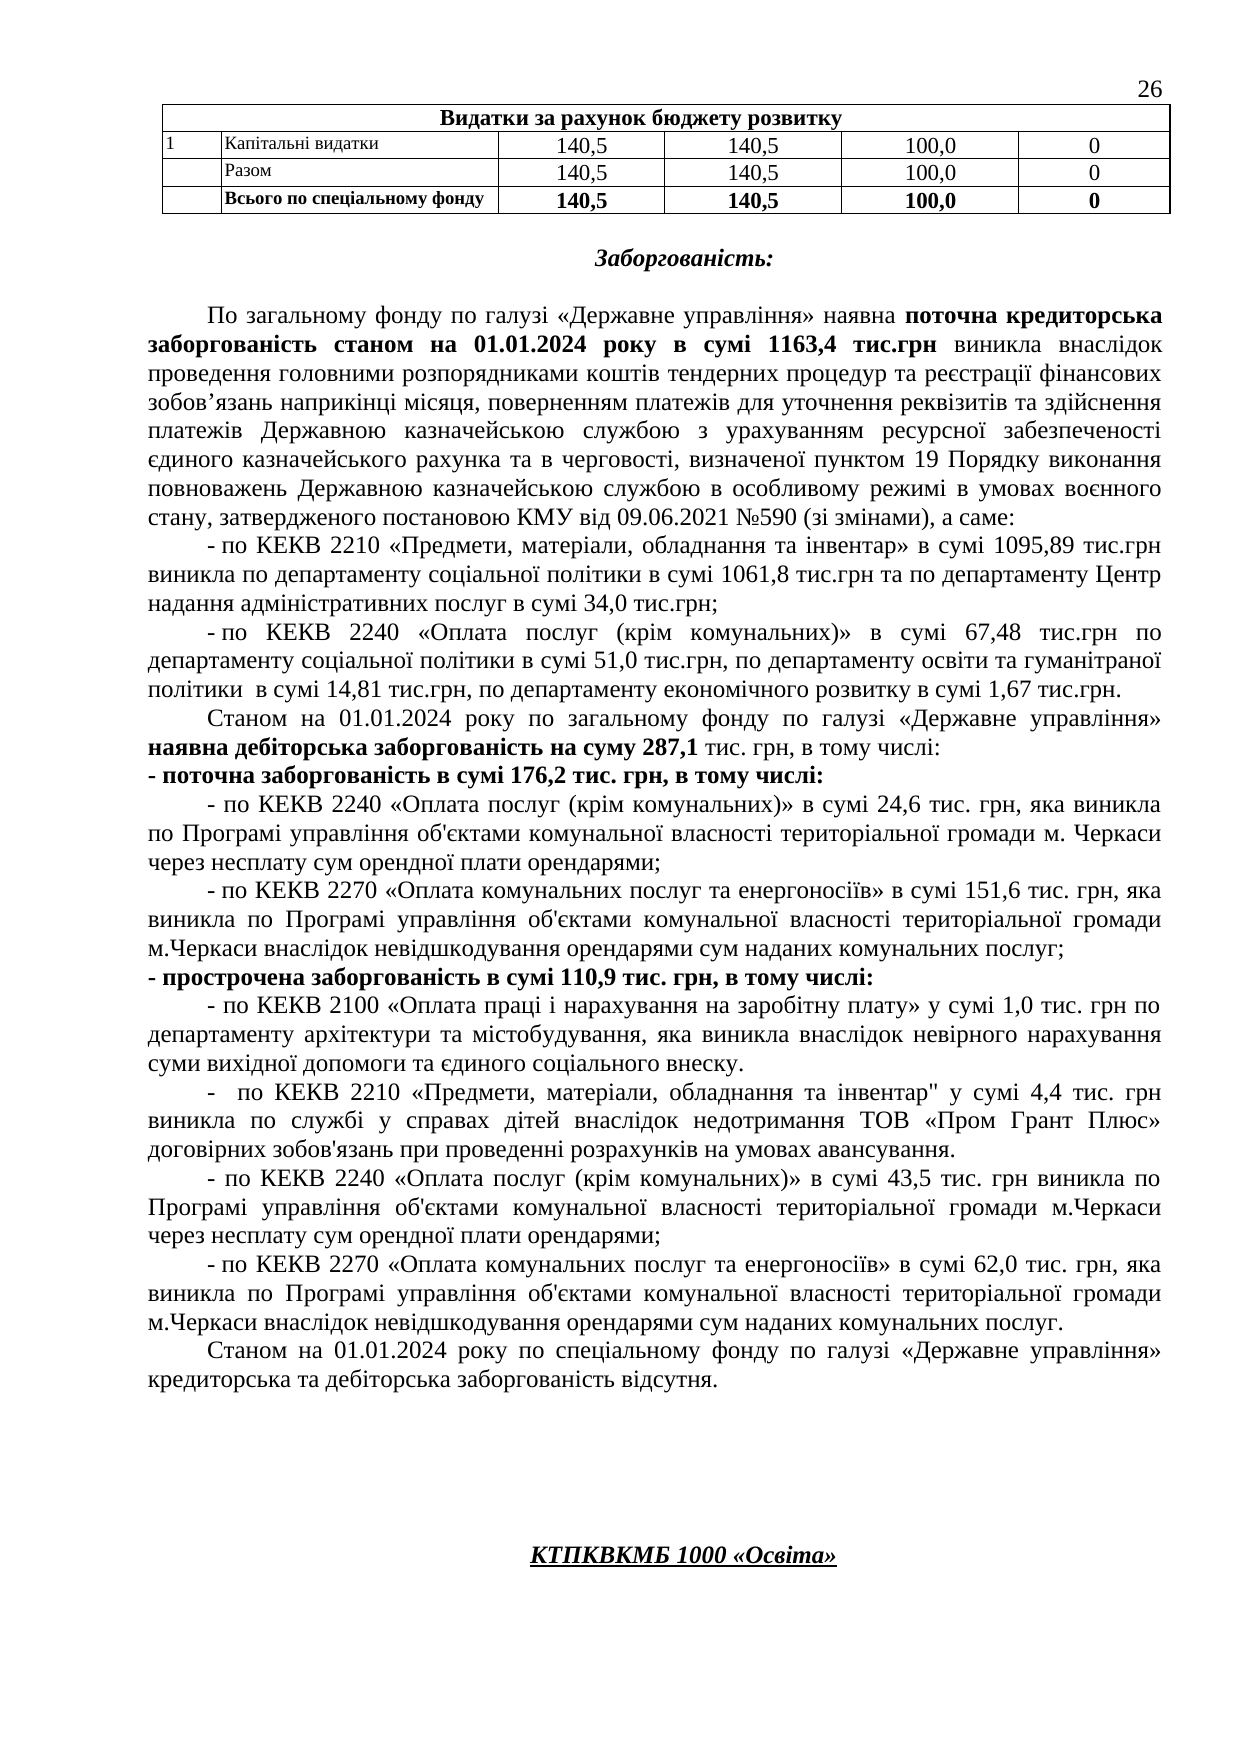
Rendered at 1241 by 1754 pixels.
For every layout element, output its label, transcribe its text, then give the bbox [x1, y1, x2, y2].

text КТПКВКМБ 1000 «Освіта» [148, 1540, 1162, 1569]
table_cell Разом [222, 159, 498, 186]
table_cell 140,5 [499, 132, 664, 158]
table_cell 140,5 [665, 132, 841, 158]
table_cell 140,5 [499, 187, 664, 213]
table_cell [163, 159, 221, 186]
text Станом на 01.01.2024 року по спеціальному фонду по галузі «Державне управління» кредиторська та дебіторська заборгованість відсутня. [148, 1335, 1162, 1393]
table_cell 0 [1019, 187, 1169, 213]
table_cell Капітальні видатки [222, 132, 498, 158]
table_cell 0 [1019, 159, 1169, 186]
text - прострочена заборгованість в сумі 110,9 тис. грн, в тому числі: [148, 962, 1162, 990]
text Заборгованість: [148, 243, 1162, 272]
list по КЕКВ 2240 «Оплата послуг (крім комунальних)» в сумі 67,48 тис.грн по департаменту соціальної політики в сумі 51,0 тис.грн, по департаменту освіти та гуманітраної політики в сумі 14,81 тис.грн, по департаменту економічного розвитку в сумі 1,67 тис.грн. [148, 617, 1162, 703]
table_cell Всього по спеціальному фонду [222, 187, 498, 213]
table_cell 100,0 [842, 187, 1018, 213]
text По загальному фонду по галузі «Державне управління» наявна поточна кредиторська заборгованість станом на 01.01.2024 року в сумі 1163,4 тис.грн виникла внаслідок проведення головними розпорядниками коштів тендерних процедур та реєстрації фінансових зобов’язань наприкінці місяця, поверненням платежів для уточнення реквізитів та здійснення платежів Державною казначейською службою з урахуванням ресурсної забезпеченості єдиного казначейського рахунка та в черговості, визначеної пунктом 19 Порядку виконання повноважень Державною казначейською службою в особливому режимі в умовах воєнного стану, затвердженого постановою КМУ від 09.06.2021 №590 (зі змінами), а саме: [148, 300, 1162, 530]
text Станом на 01.01.2024 року по загальному фонду по галузі «Державне управління» наявна дебіторська заборгованість на суму 287,1 тис. грн, в тому числі: [148, 703, 1162, 760]
list по КЕКВ 2210 «Предмети, матеріали, обладнання та інвентар» в сумі 1095,89 тис.грн виникла по департаменту соціальної політики в сумі 1061,8 тис.грн та по департаменту Центр надання адміністративних послуг в сумі 34,0 тис.грн; [148, 530, 1162, 617]
table_cell 0 [1019, 132, 1169, 158]
table_cell [163, 187, 221, 213]
table_cell 1 [163, 132, 221, 158]
text - по КЕКВ 2240 «Оплата послуг (крім комунальних)» в сумі 43,5 тис. грн виникла по Програмі управління об'єктами комунальної власності територіальної громади м.Черкаси через несплату сум орендної плати орендарями; [148, 1163, 1162, 1249]
text - по КЕКВ 2210 «Предмети, матеріали, обладнання та інвентар" у сумі 4,4 тис. грн виникла по службі у справах дітей внаслідок недотримання ТОВ «Пром Грант Плюс» договірних зобов'язань при проведенні розрахунків на умовах авансування. [148, 1077, 1162, 1163]
text - поточна заборгованість в сумі 176,2 тис. грн, в тому числі: [148, 760, 1162, 789]
table_cell Видатки за рахунок бюджету розвитку [163, 105, 1169, 131]
list по КЕКВ 2270 «Оплата комунальних послуг та енергоносіїв» в сумі 62,0 тис. грн, яка виникла по Програмі управління об'єктами комунальної власності територіальної громади м.Черкаси внаслідок невідшкодування орендарями сум наданих комунальних послуг. [148, 1249, 1162, 1335]
table_cell 100,0 [842, 132, 1018, 158]
table_cell 140,5 [665, 187, 841, 213]
table_cell 140,5 [499, 159, 664, 186]
text - по КЕКВ 2240 «Оплата послуг (крім комунальних)» в сумі 24,6 тис. грн, яка виникла по Програмі управління об'єктами комунальної власності територіальної громади м. Черкаси через несплату сум орендної плати орендарями; [148, 789, 1162, 875]
table_cell 100,0 [842, 159, 1018, 186]
text - по КЕКВ 2100 «Оплата праці і нарахування на заробітну плату» у сумі 1,0 тис. грн по департаменту архітектури та містобудування, яка виникла внаслідок невірного нарахування суми вихідної допомоги та єдиного соціального внеску. [148, 990, 1162, 1077]
table_cell 140,5 [665, 159, 841, 186]
list по КЕКВ 2270 «Оплата комунальних послуг та енергоносіїв» в сумі 151,6 тис. грн, яка виникла по Програмі управління об'єктами комунальної власності територіальної громади м.Черкаси внаслідок невідшкодування орендарями сум наданих комунальних послуг; [148, 875, 1162, 962]
